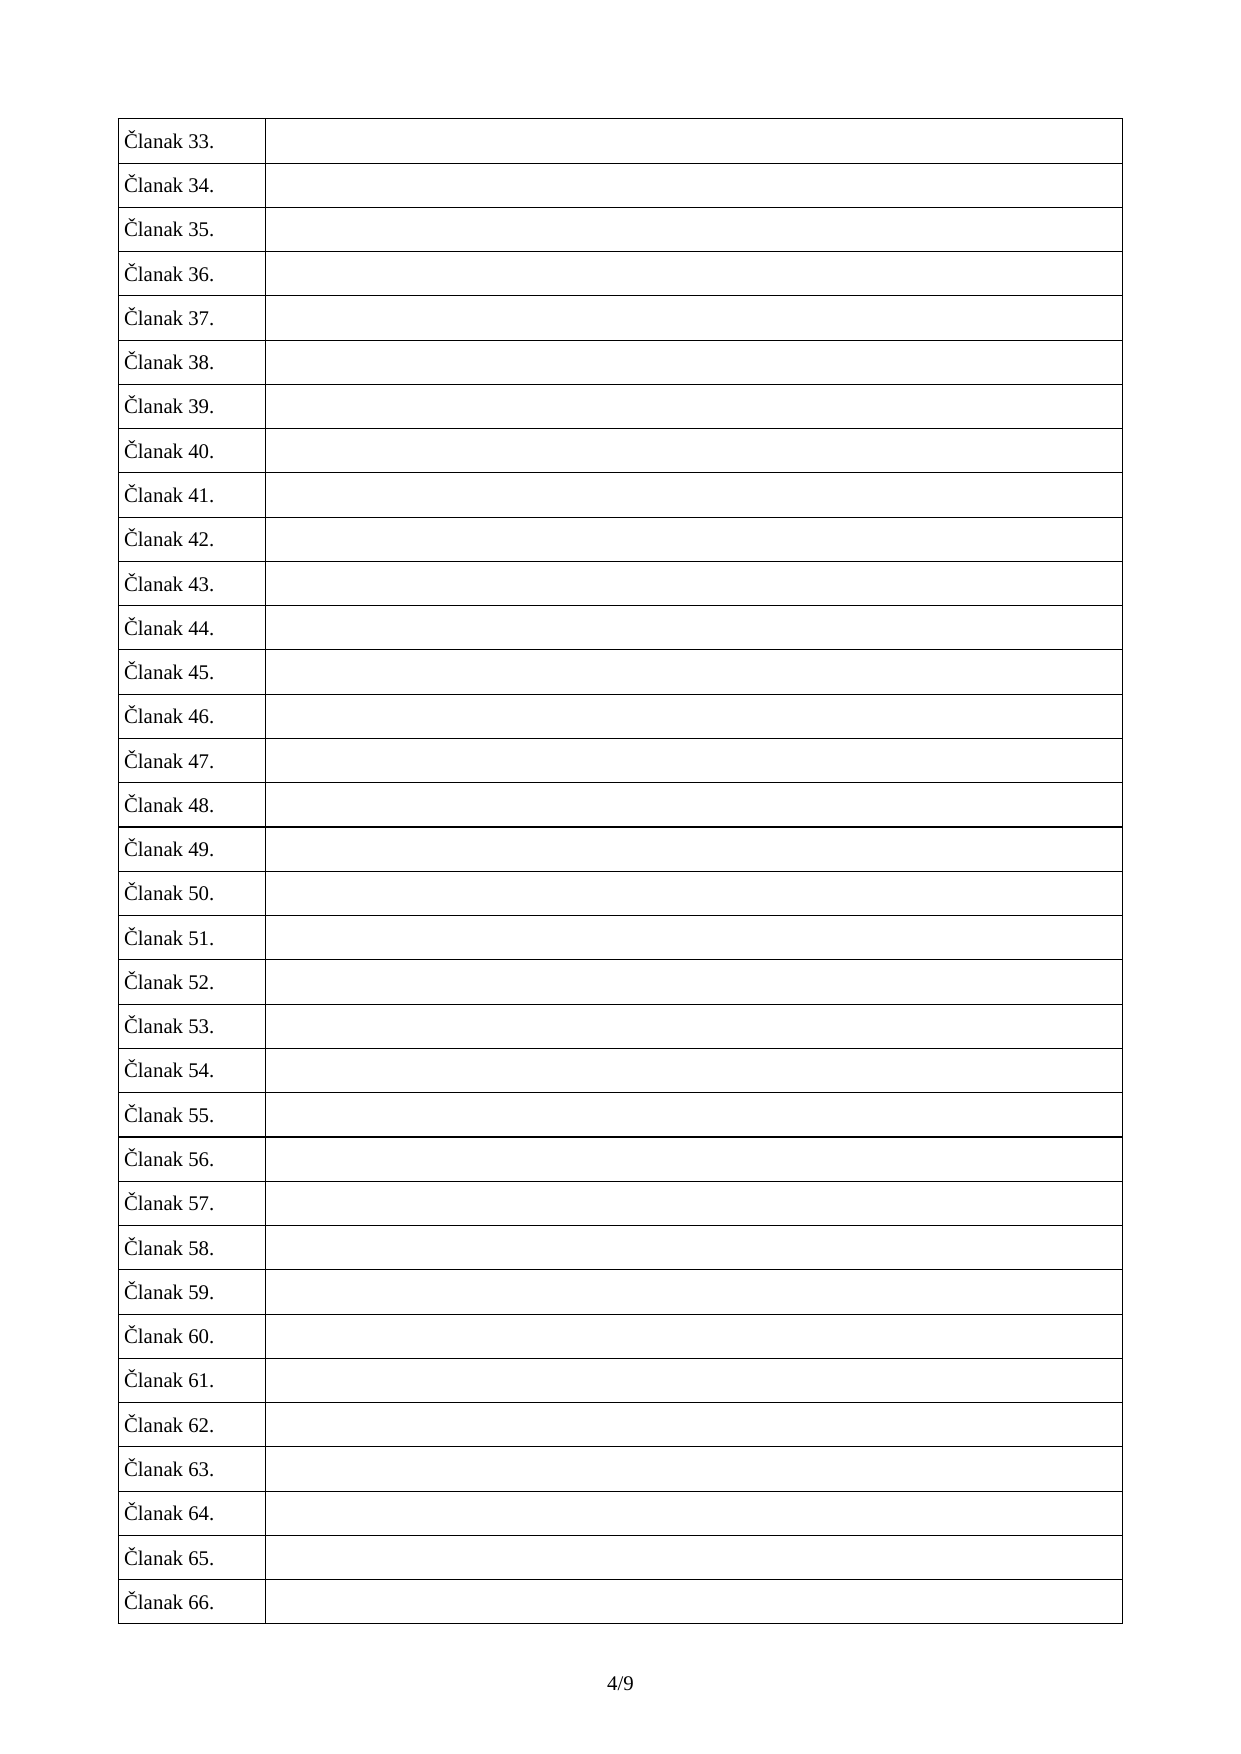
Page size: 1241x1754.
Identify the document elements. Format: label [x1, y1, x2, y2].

table_cell [266, 1359, 1122, 1402]
table_cell [119, 252, 265, 295]
table_cell [266, 739, 1122, 782]
table_cell [119, 562, 265, 605]
table_cell [266, 1447, 1122, 1491]
table_cell [119, 1093, 265, 1136]
table_cell [266, 164, 1122, 207]
table_cell [266, 1580, 1122, 1623]
table_cell [266, 650, 1122, 694]
table_cell [119, 739, 265, 782]
table_cell [119, 1226, 265, 1269]
table_cell [119, 1005, 265, 1048]
table_cell [119, 429, 265, 472]
table_cell [119, 1403, 265, 1446]
table_cell [266, 1182, 1122, 1225]
table_cell [119, 1536, 265, 1579]
table_cell [266, 916, 1122, 959]
table_cell [266, 341, 1122, 384]
table_cell [119, 695, 265, 738]
table_cell [119, 1492, 265, 1535]
table_cell [266, 1536, 1122, 1579]
table_cell [266, 872, 1122, 915]
table_cell [119, 1049, 265, 1092]
table_cell [119, 208, 265, 251]
table_cell [119, 960, 265, 1003]
table_cell [266, 783, 1122, 826]
table_cell [119, 1182, 265, 1225]
table_cell [266, 1492, 1122, 1535]
table_cell [266, 208, 1122, 251]
table_cell [266, 1138, 1122, 1181]
table_cell [266, 1005, 1122, 1048]
table_cell [119, 606, 265, 649]
table_cell [119, 1580, 265, 1623]
table_cell [266, 1315, 1122, 1358]
table_cell [266, 252, 1122, 295]
table_cell [266, 518, 1122, 561]
table_cell [266, 1049, 1122, 1092]
table_cell [119, 518, 265, 561]
table_cell [266, 296, 1122, 339]
table_cell [266, 960, 1122, 1003]
table_cell [266, 695, 1122, 738]
table_cell [266, 119, 1122, 162]
table_cell [119, 783, 265, 826]
table_cell [119, 872, 265, 915]
table_cell [119, 119, 265, 162]
table_cell [119, 1359, 265, 1402]
table_cell [119, 385, 265, 428]
table_cell [266, 828, 1122, 871]
table_cell [119, 1447, 265, 1491]
table_cell [119, 828, 265, 871]
table_cell [119, 1138, 265, 1181]
table_cell [266, 1093, 1122, 1136]
table_cell [266, 562, 1122, 605]
table_cell [119, 296, 265, 339]
table_cell [266, 1226, 1122, 1269]
table_cell [119, 473, 265, 517]
table_cell [266, 1403, 1122, 1446]
table_cell [266, 385, 1122, 428]
table_cell [119, 1270, 265, 1313]
table_cell [119, 164, 265, 207]
table_cell [119, 341, 265, 384]
table_cell [119, 650, 265, 694]
table_cell [266, 473, 1122, 517]
table_cell [266, 429, 1122, 472]
table_cell [119, 916, 265, 959]
table_cell [266, 1270, 1122, 1313]
table_cell [266, 606, 1122, 649]
table_cell [119, 1315, 265, 1358]
